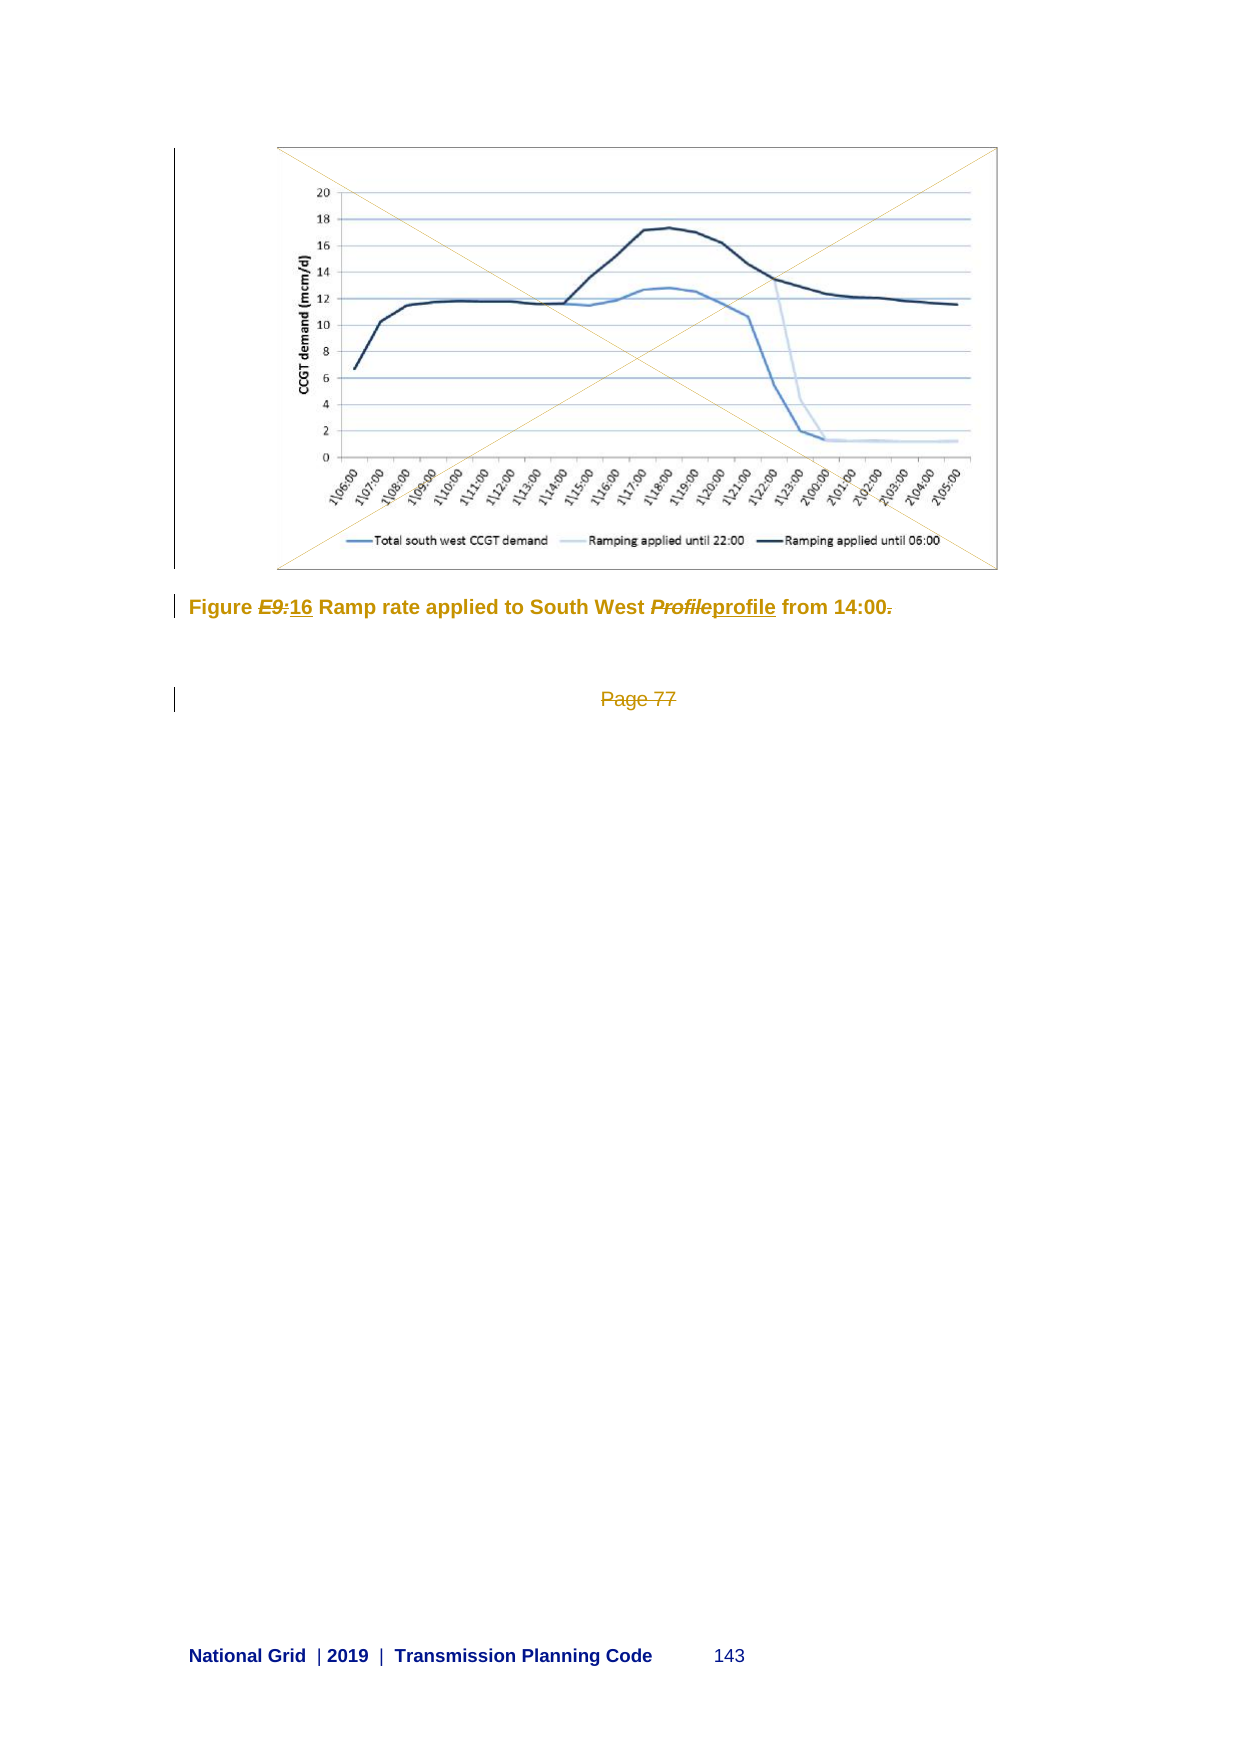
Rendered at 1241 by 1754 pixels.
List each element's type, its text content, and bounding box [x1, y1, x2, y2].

title Figure Ramp rate applied to South West from 14:00 [188, 594, 1088, 618]
picture [278, 147, 997, 357]
picture [278, 360, 996, 570]
picture [639, 149, 998, 568]
picture [277, 149, 635, 568]
